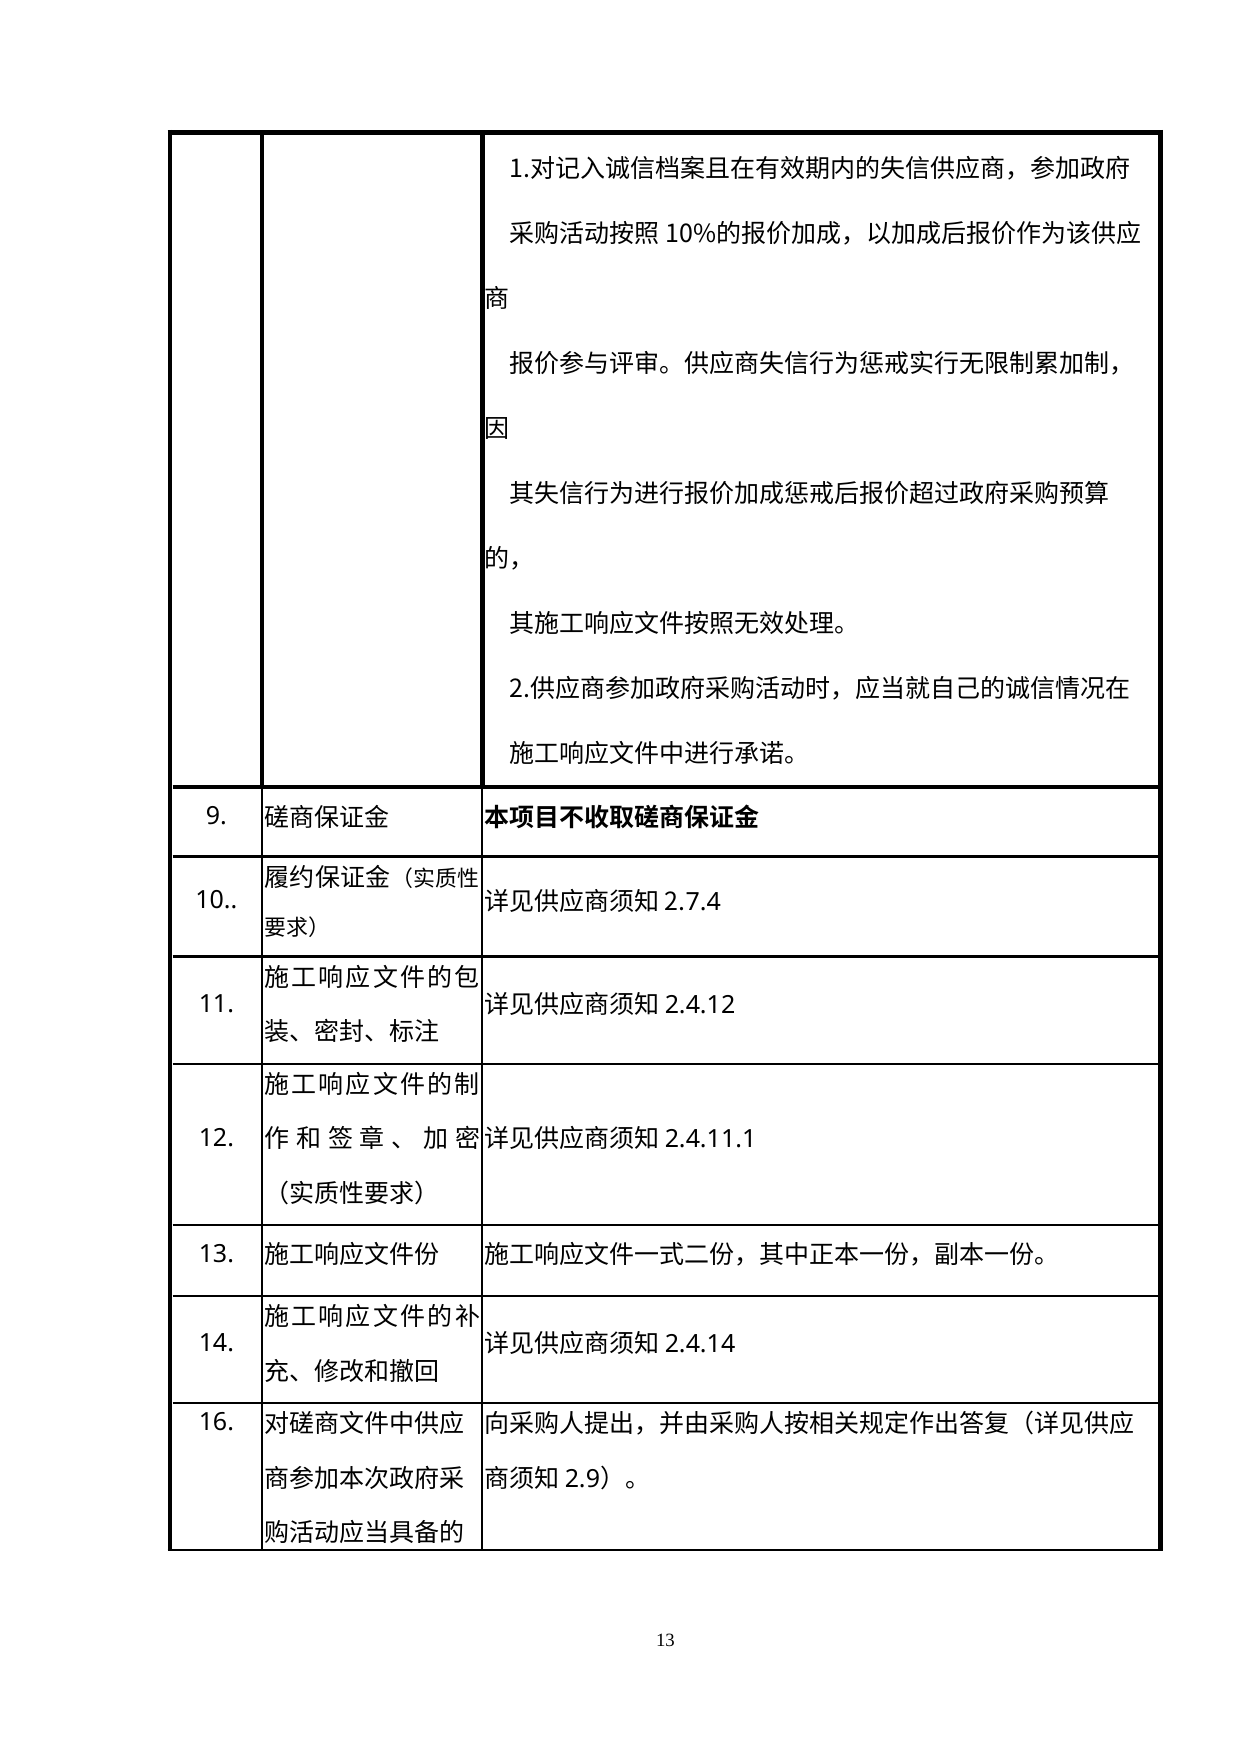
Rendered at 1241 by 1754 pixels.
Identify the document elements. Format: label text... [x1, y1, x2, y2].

table_cell 16. [172, 1403, 261, 1549]
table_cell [263, 1404, 481, 1549]
table_cell 履约保证金（实质性要求） [263, 858, 481, 955]
table_cell 本项目不收取磋商保证金 [483, 789, 1158, 855]
table_cell 施工响应文件份 [263, 1226, 481, 1294]
table_cell 9. [172, 786, 261, 855]
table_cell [264, 135, 480, 784]
table_cell 施工响应文件的包装、密封、标注 [263, 958, 481, 1062]
table_cell 磋商保证金 [263, 789, 481, 855]
table_cell 施工响应文件的补充、修改和撤回 [263, 1297, 481, 1402]
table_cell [485, 135, 1158, 784]
table_cell 11. [172, 956, 261, 1062]
table_cell 详见供应商须知2.7.4 [483, 858, 1158, 955]
table_cell 10.. [172, 856, 261, 955]
table_cell 详见供应商须知2.4.14 [483, 1297, 1158, 1402]
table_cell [483, 1404, 1158, 1549]
table_cell 8. [172, 135, 260, 784]
table_cell 详见供应商须知2.4.11.1 [483, 1065, 1158, 1224]
table_cell 施工响应文件的制作和签章、加密（实质性要求） [263, 1065, 481, 1224]
table_cell 12. [172, 1064, 261, 1224]
table_cell 详见供应商须知2.4.12 [483, 958, 1158, 1062]
table_cell 13. [172, 1225, 261, 1294]
table_cell 施工响应文件一式二份，其中正本一份，副本一份。 [483, 1226, 1158, 1294]
table_cell 14. [172, 1296, 261, 1402]
